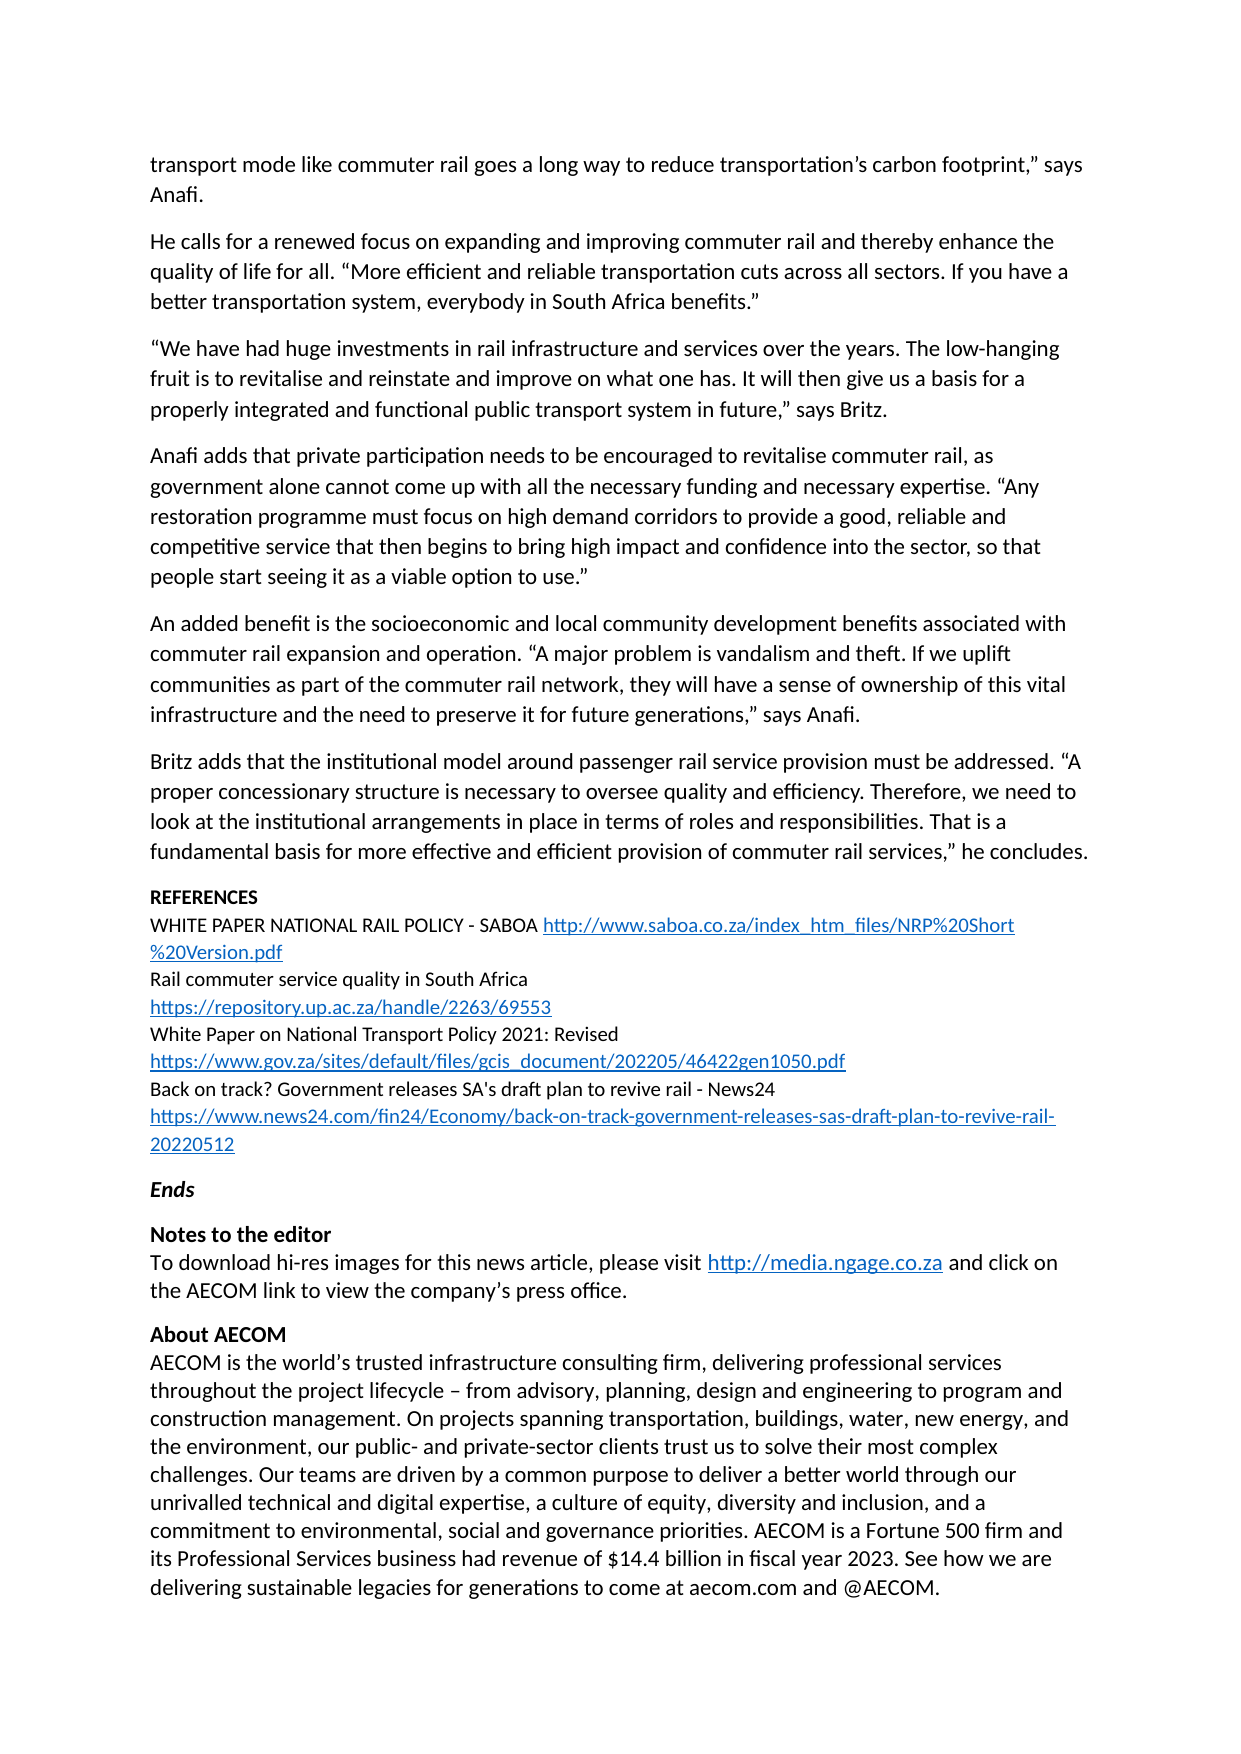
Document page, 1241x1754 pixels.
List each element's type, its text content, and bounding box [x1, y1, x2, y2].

text AECOM is the world’s trusted infrastructure consulting firm, delivering professional services throughout the project lifecycle – from advisory, planning, design and engineering to program and construction management. On projects spanning transportation, buildings, water, new energy, and the environment, our public- and private-sector clients trust us to solve their most complex challenges. Our teams are driven by a common purpose to deliver a better world through our unrivalled technical and digital expertise, a culture of equity, diversity and inclusion, and a commitment to environmental, social and governance priorities. AECOM is a Fortune 500 firm and its Professional Services business had revenue of $14.4 billion in fiscal year 2023. See how we are delivering sustainable legacies for generations to come at aecom.com and @AECOM. [150, 1348, 1090, 1601]
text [150, 150, 1090, 208]
text He calls for a renewed focus on expanding and improving commuter rail and thereby enhance the quality of life for all. “More efficient and reliable transportation cuts across all sectors. If you have a better transportation system, everybody in South Africa benefits.” [150, 227, 1090, 316]
text To download hi-res images for this news article, please visit http://media.ngage.co.za and click on the AECOM link to view the company’s press office. [150, 1248, 1090, 1304]
text WHITE PAPER NATIONAL RAIL POLICY - SABOA http://www.saboa.co.za/index_htm_files/NRP%20Short%20Version.pdf [150, 912, 1090, 964]
text An added benefit is the socioeconomic and local community development benefits associated with commuter rail expansion and operation. “A major problem is vandalism and theft. If we uplift communities as part of the commuter rail network, they will have a sense of ownership of this vital infrastructure and the need to preserve it for future generations,” says Anafi. [150, 609, 1090, 728]
text REFERENCES [150, 884, 1090, 910]
text Notes to the editor [150, 1220, 1090, 1248]
text Britz adds that the institutional model around passenger rail service provision must be addressed. “A proper concessionary structure is necessary to oversee quality and efficiency. Therefore, we need to look at the institutional arrangements in place in terms of roles and responsibilities. That is a fundamental basis for more effective and efficient provision of commuter rail services,” he concludes. [150, 747, 1090, 866]
text Back on track? Government releases SA's draft plan to revive rail - News24 https://www.news24.com/fin24/Economy/back-on-track-government-releases-sas-draft-plan-to-revive-rail-20220512 [150, 1076, 1090, 1156]
text Anafi adds that private participation needs to be encouraged to revitalise commuter rail, as government alone cannot come up with all the necessary funding and necessary expertise. “Any restoration programme must focus on high demand corridors to provide a good, reliable and competitive service that then begins to bring high impact and confidence into the sector, so that people start seeing it as a viable option to use.” [150, 442, 1090, 591]
text https://repository.up.ac.za/handle/2263/69553 [150, 994, 1090, 1019]
text Ends [150, 1175, 1090, 1203]
text About AECOM [150, 1320, 1090, 1348]
text Rail commuter service quality in South Africa [150, 967, 1090, 992]
text “We have had huge investments in rail infrastructure and services over the years. The low-hanging fruit is to revitalise and reinstate and improve on what one has. It will then give us a basis for a properly integrated and functional public transport system in future,” says Britz. [150, 334, 1090, 423]
text White Paper on National Transport Policy 2021: Revised https://www.gov.za/sites/default/files/gcis_document/202205/46422gen1050.pdf [150, 1021, 1090, 1074]
